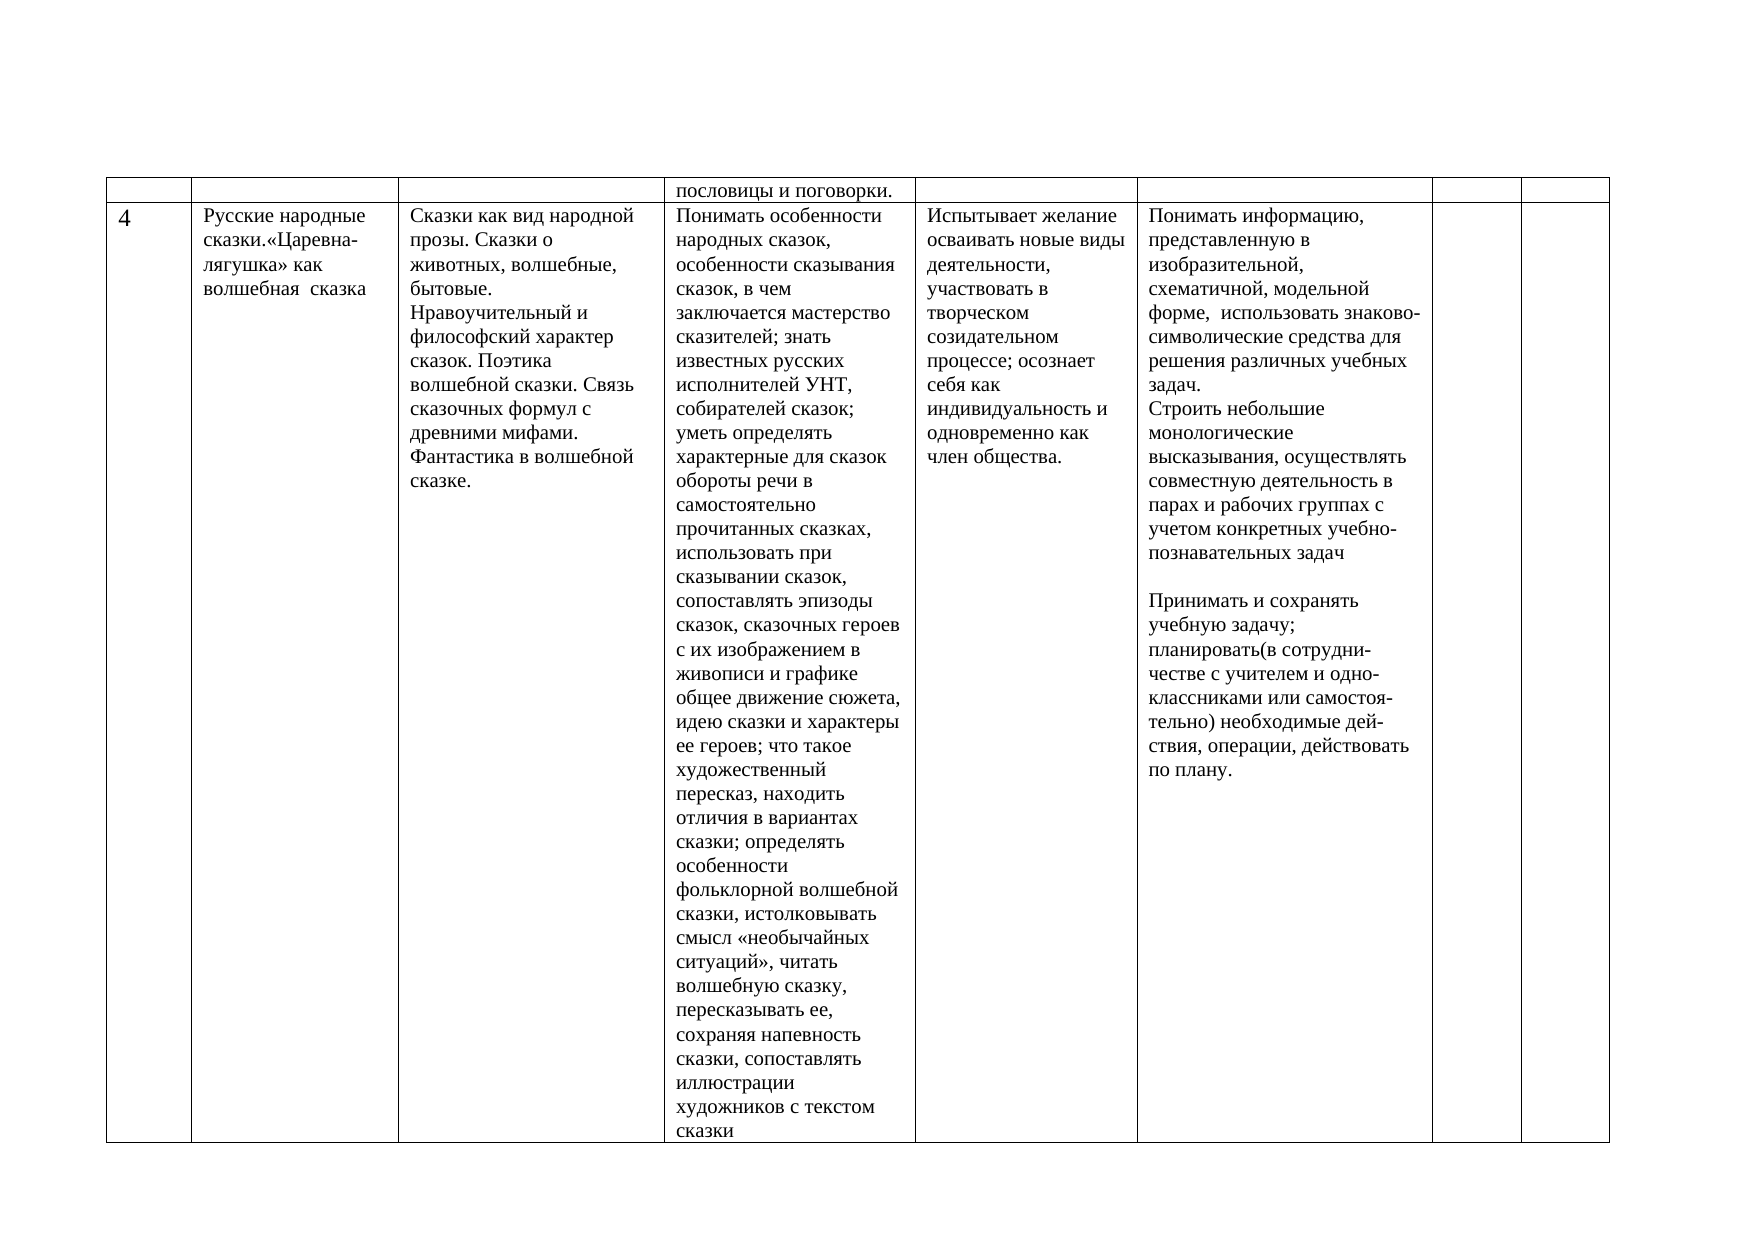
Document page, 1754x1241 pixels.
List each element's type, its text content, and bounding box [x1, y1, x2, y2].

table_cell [399, 203, 664, 1142]
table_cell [399, 178, 664, 202]
table_cell [1433, 203, 1521, 1142]
table_cell [1433, 178, 1521, 202]
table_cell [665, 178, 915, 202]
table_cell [192, 178, 398, 202]
table_cell [1522, 203, 1609, 1142]
table_cell [1522, 178, 1609, 202]
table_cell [916, 178, 1137, 202]
table_cell 3 [107, 178, 191, 202]
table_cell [916, 203, 1137, 1142]
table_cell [192, 203, 398, 1142]
table_cell 4 [107, 203, 191, 1142]
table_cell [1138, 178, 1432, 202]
